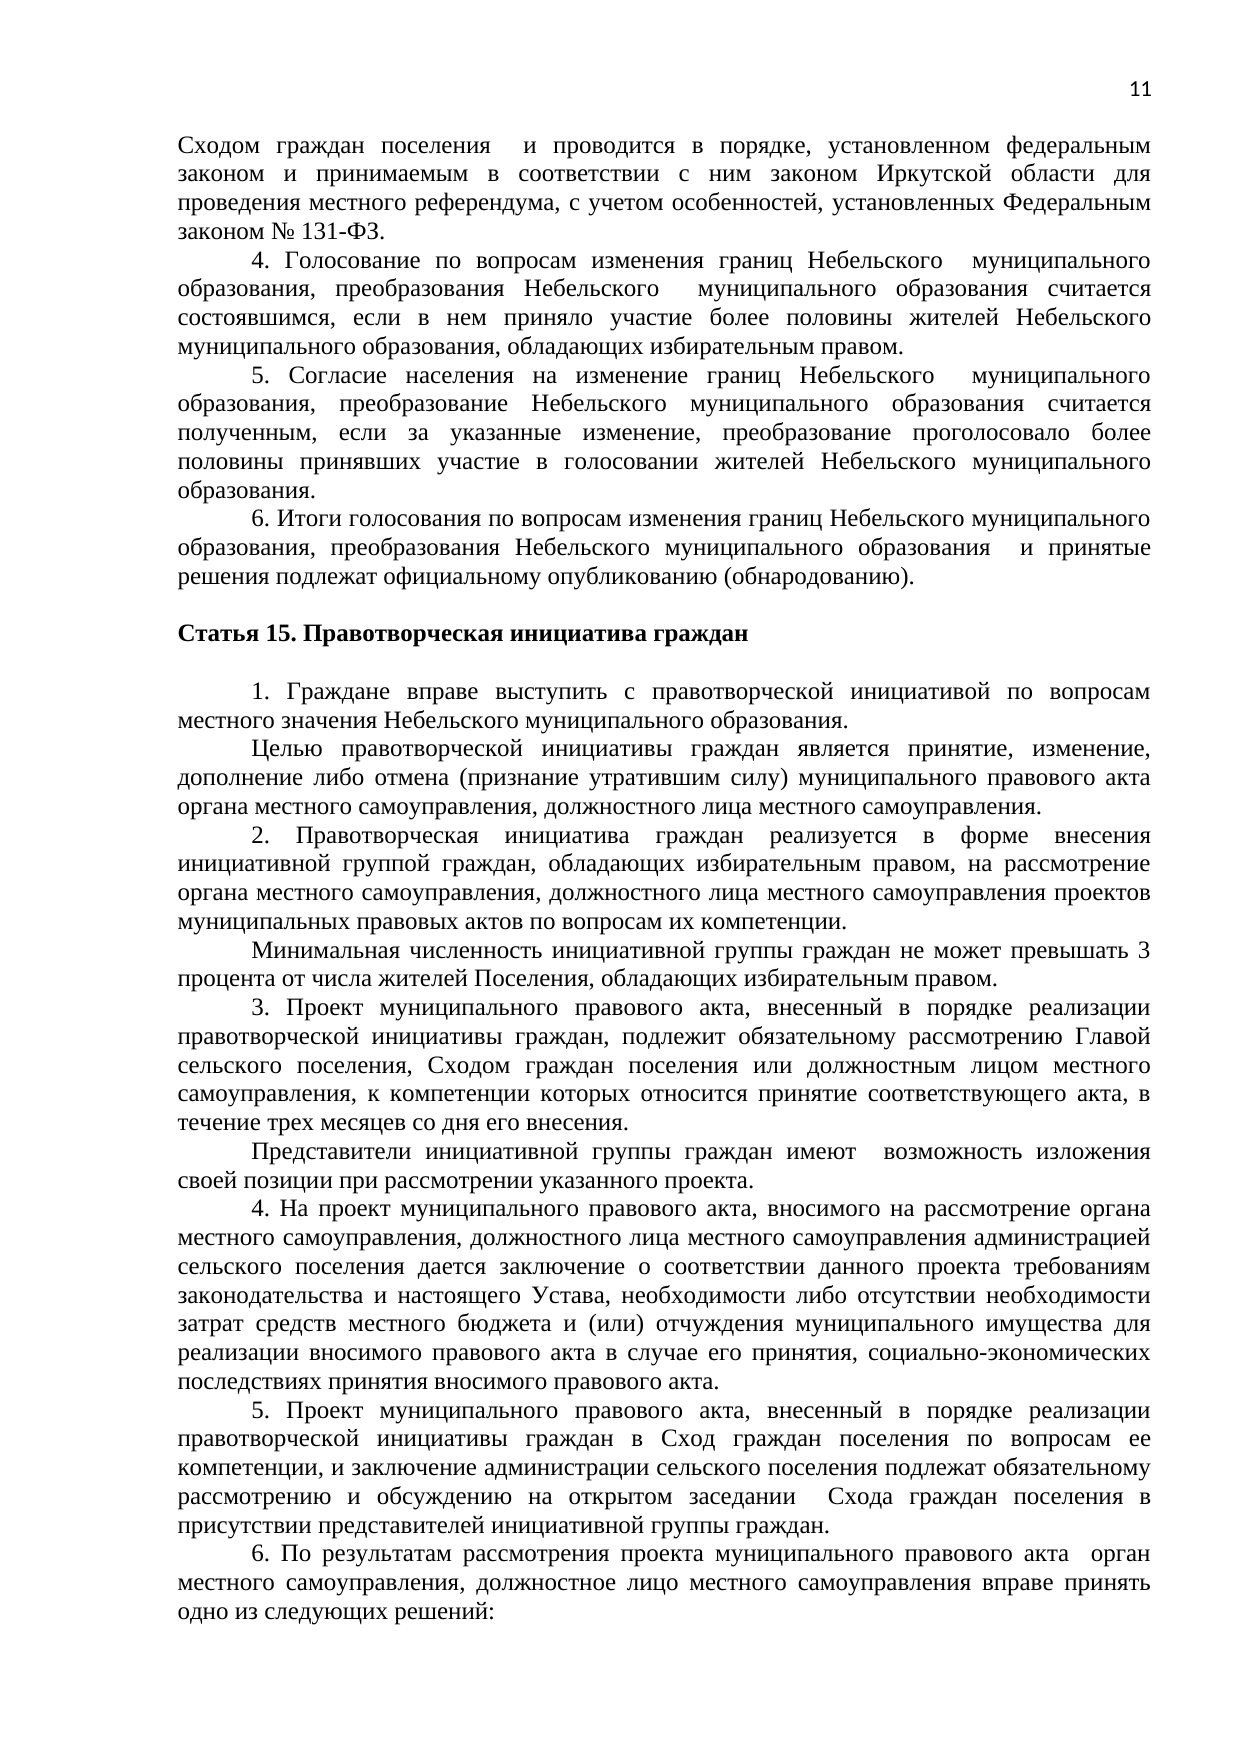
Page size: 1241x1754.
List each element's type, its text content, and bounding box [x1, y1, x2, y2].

text 5. Проект муниципального правового акта, внесенный в порядке реализации правотворческой инициативы граждан в Сход граждан поселения по вопросам ее компетенции, и заключение администрации сельского поселения подлежат обязательному рассмотрению и обсуждению на открытом заседании Схода граждан поселения в присутствии представителей инициативной группы граждан. [177, 1395, 1152, 1538]
text 6. По результатам рассмотрения проекта муниципального правового акта орган местного самоуправления, должностное лицо местного самоуправления вправе принять одно из следующих решений: [177, 1538, 1152, 1625]
text 5. Согласие населения на изменение границ Небельского муниципального образования, преобразование Небельского муниципального образования считается полученным, если за указанные изменение, преобразование проголосовало более половины принявших участие в голосовании жителей Небельского муниципального образования. [177, 360, 1152, 503]
text 2. Правотворческая инициатива граждан реализуется в форме внесения инициативной группой граждан, обладающих избирательным правом, на рассмотрение органа местного самоуправления, должностного лица местного самоуправления проектов муниципальных правовых актов по вопросам их компетенции. [177, 820, 1152, 935]
text Статья 15. Правотворческая инициатива граждан [177, 618, 1152, 647]
text 3. Проект муниципального правового акта, внесенный в порядке реализации правотворческой инициативы граждан, подлежит обязательному рассмотрению Главой сельского поселения, Сходом граждан поселения или должностным лицом местного самоуправления, к компетенции которых относится принятие соответствующего акта, в течение трех месяцев со дня его внесения. [177, 992, 1152, 1136]
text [177, 130, 1152, 245]
text Минимальная численность инициативной группы граждан не может превышать 3 процента от числа жителей Поселения, обладающих избирательным правом. [177, 935, 1152, 992]
text 6. Итоги голосования по вопросам изменения границ Небельского муниципального образования, преобразования Небельского муниципального образования и принятые решения подлежат официальному опубликованию (обнародованию). [177, 503, 1152, 590]
text 1. Граждане вправе выступить с правотворческой инициативой по вопросам местного значения Небельского муниципального образования. [177, 676, 1152, 733]
text 4. На проект муниципального правового акта, вносимого на рассмотрение органа местного самоуправления, должностного лица местного самоуправления администрацией сельского поселения дается заключение о соответствии данного проекта требованиям законодательства и настоящего Устава, необходимости либо отсутствии необходимости затрат средств местного бюджета и (или) отчуждения муниципального имущества для реализации вносимого правового акта в случае его принятия, социально-экономических последствиях принятия вносимого правового акта. [177, 1193, 1152, 1395]
text Целью правотворческой инициативы граждан является принятие, изменение, дополнение либо отмена (признание утратившим силу) муниципального правового акта органа местного самоуправления, должностного лица местного самоуправления. [177, 733, 1152, 820]
text Представители инициативной группы граждан имеют возможность изложения своей позиции при рассмотрении указанного проекта. [177, 1136, 1152, 1193]
text 4. Голосование по вопросам изменения границ Небельского муниципального образования, преобразования Небельского муниципального образования считается состоявшимся, если в нем приняло участие более половины жителей Небельского муниципального образования, обладающих избирательным правом. [177, 245, 1152, 360]
